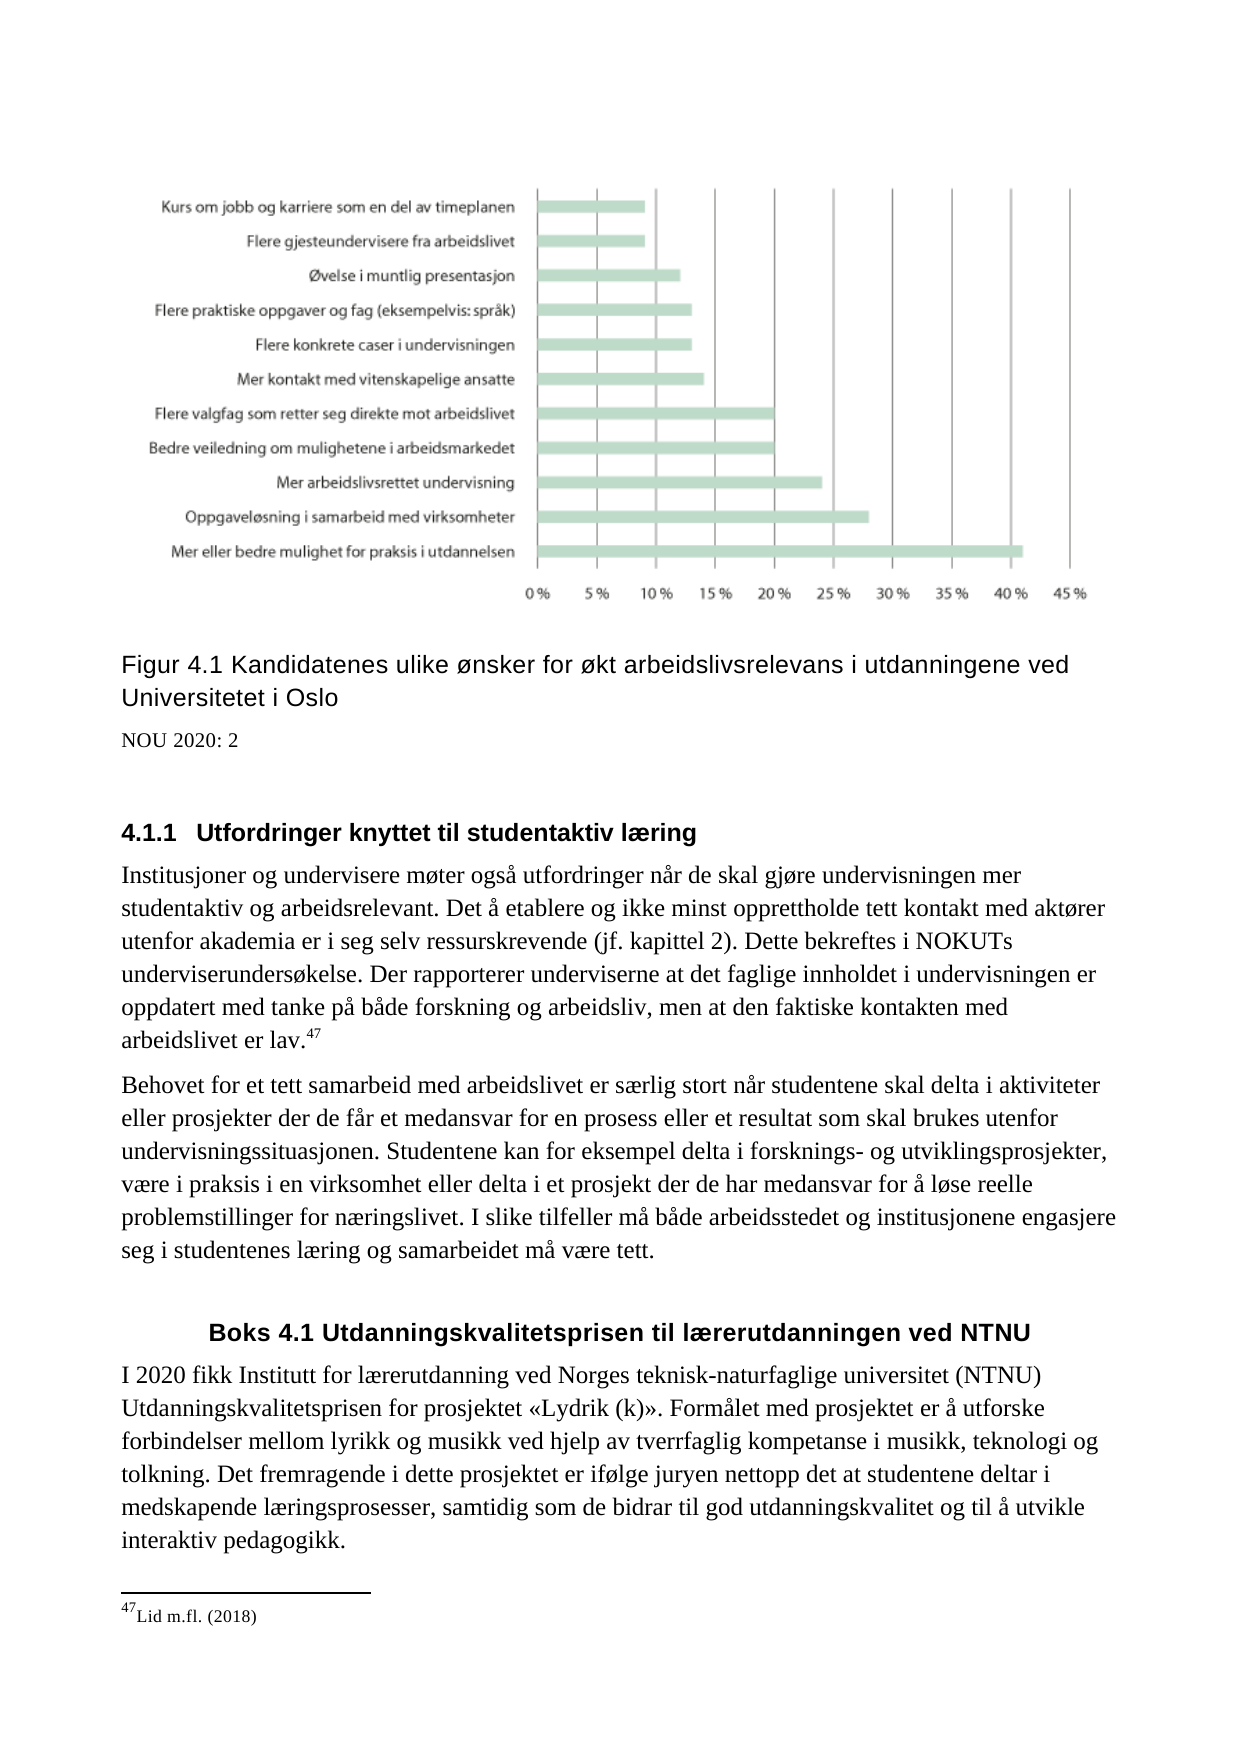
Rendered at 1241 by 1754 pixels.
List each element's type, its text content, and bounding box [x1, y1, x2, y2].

text NOU 2020: 2 [121, 728, 1119, 752]
list Kandidatenes ulike ønsker for økt arbeidslivsrelevans i utdanningene ved Universitetet i Oslo [121, 650, 1119, 711]
text Institusjoner og undervisere møter også utfordringer når de skal gjøre undervisningen mer studentaktiv og arbeidsrelevant. Det å etablere og ikke minst opprettholde tett kontakt med aktører utenfor akademia er i seg selv ressurskrevende (jf. kapittel 2). Dette bekreftes i NOKUTs underviserundersøkelse. Der rapporterer underviserne at det faglige innholdet i undervisningen er oppdatert med tanke på både forskning og arbeidsliv, men at den faktiske kontakten med arbeidslivet er lav. [121, 860, 1119, 1053]
list Utdanningskvalitetsprisen til lærerutdanningen ved NTNU [121, 1318, 1119, 1347]
text Behovet for et tett samarbeid med arbeidslivet er særlig stort når studentene skal delta i aktiviteter eller prosjekter der de får et medansvar for en prosess eller et resultat som skal brukes utenfor undervisningssituasjonen. Studentene kan for eksempel delta i forsknings- og utviklingsprosjekter, være i praksis i en virksomhet eller delta i et prosjekt der de har medansvar for å løse reelle problemstillinger for næringslivet. I slike tilfeller må både arbeidsstedet og institusjonene engasjere seg i studentenes læring og samarbeidet må være tett. [121, 1070, 1119, 1264]
subtitle Utfordringer knyttet til studentaktiv læring [121, 818, 1119, 847]
text I 2020 fikk Institutt for lærerutdanning ved Norges teknisk-naturfaglige universitet (NTNU) Utdanningskvalitetsprisen for prosjektet «Lydrik (k)». Formålet med prosjektet er å utforske forbindelser mellom lyrikk og musikk ved hjelp av tverrfaglig kompetanse i musikk, teknologi og tolkning. Det fremragende i dette prosjektet er ifølge juryen nettopp det at studentene deltar i medskapende læringsprosesser, samtidig som de bidrar til god utdanningskvalitet og til å utvikle interaktiv pedagogikk. [121, 1360, 1119, 1554]
picture [121, 159, 1118, 633]
